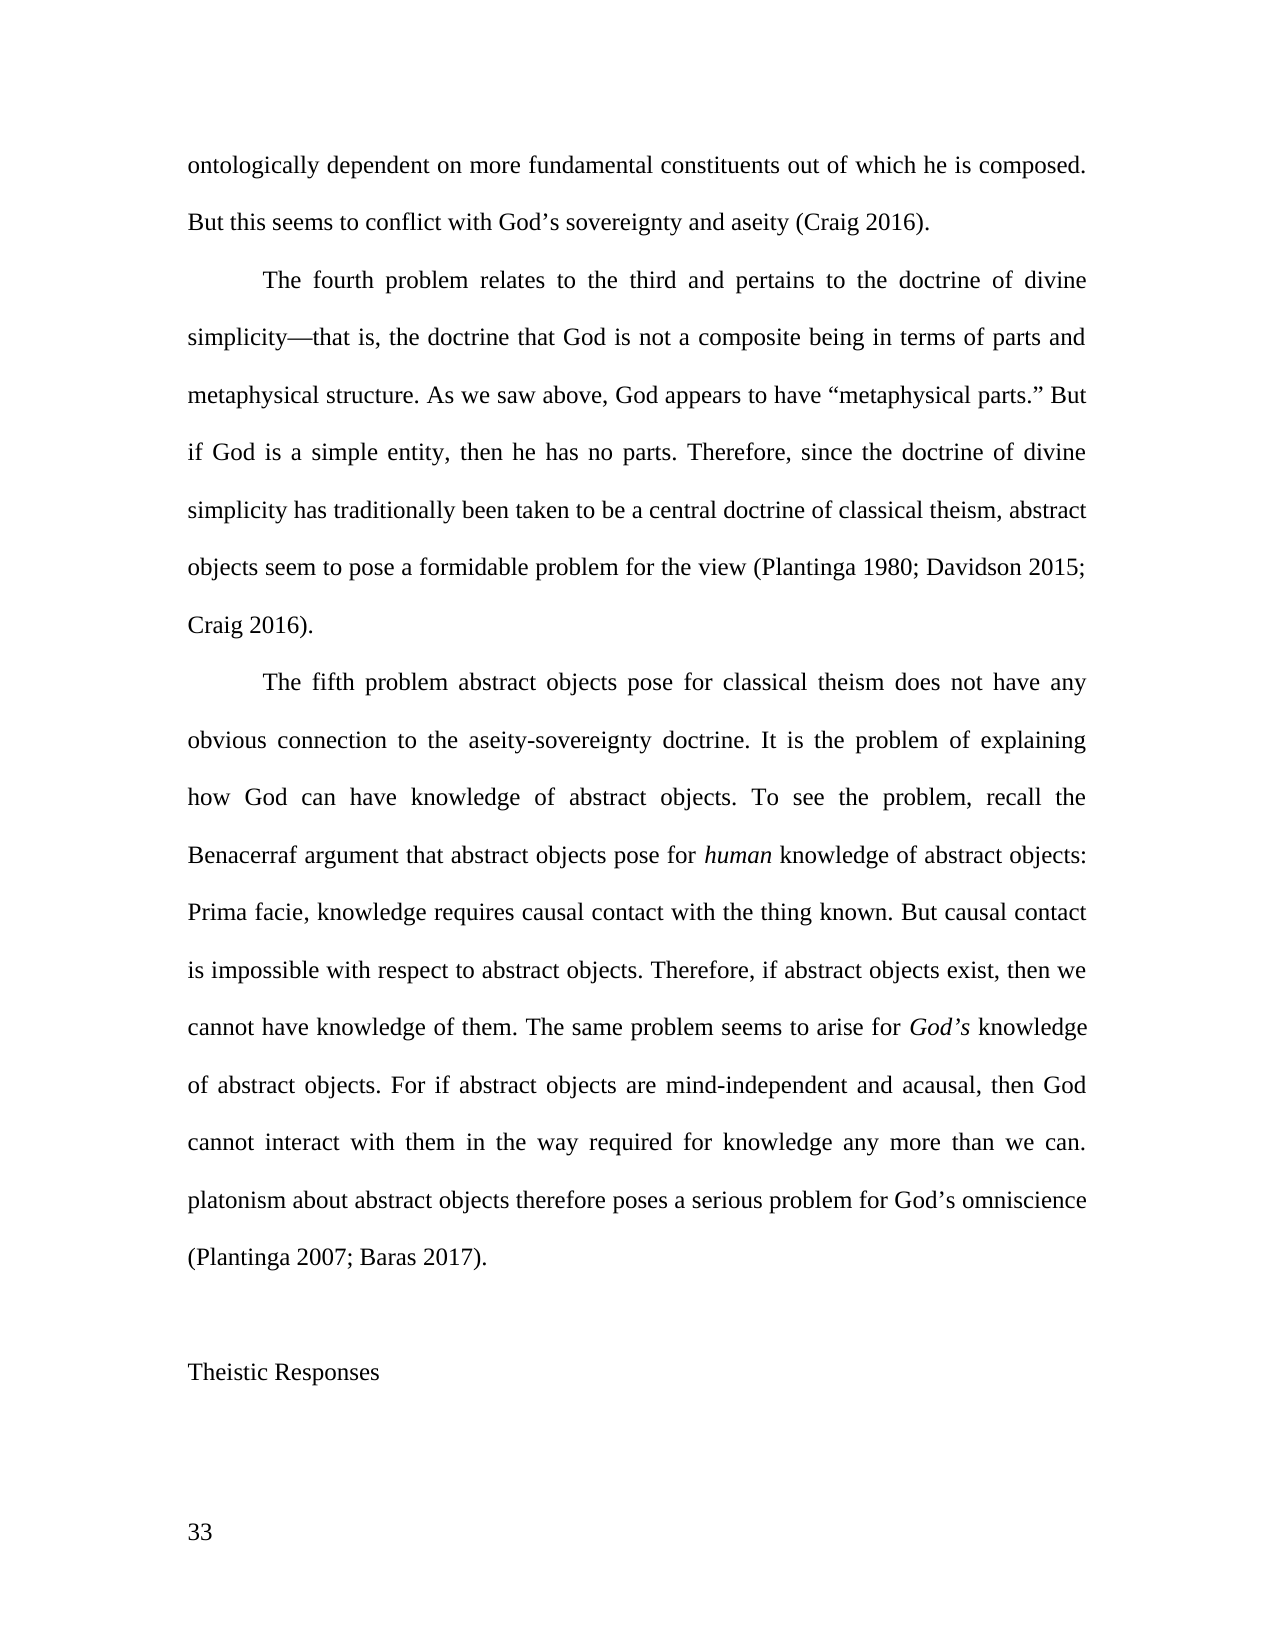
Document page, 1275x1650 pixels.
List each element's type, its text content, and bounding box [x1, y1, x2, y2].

text The fourth problem relates to the third and pertains to the doctrine of divine simplicity—that is, the doctrine that God is not a composite being in terms of parts and metaphysical structure. As we saw above, God appears to have “metaphysical parts.” But if God is a simple entity, then he has no parts. Therefore, since the doctrine of divine simplicity has traditionally been taken to be a central doctrine of classical theism, abstract objects seem to pose a formidable problem for the view (Plantinga 1980; Davidson 2015; Craig 2016). [187, 265, 1087, 639]
text The fifth problem abstract objects pose for classical theism does not have any obvious connection to the aseity-sovereignty doctrine. It is the problem of explaining how God can have knowledge of abstract objects. To see the problem, recall the Benacerraf argument that abstract objects pose for human knowledge of abstract objects: Prima facie, knowledge requires causal contact with the thing known. But causal contact is impossible with respect to abstract objects. Therefore, if abstract objects exist, then we cannot have knowledge of them. The same problem seems to arise for God’s knowledge of abstract objects. For if abstract objects are mind-independent and acausal, then God cannot interact with them in the way required for knowledge any more than we can. platonism about abstract objects therefore poses a serious problem for God’s omniscience (Plantinga 2007; Baras 2017). [187, 667, 1087, 1271]
text Theistic Responses [187, 1357, 1087, 1386]
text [187, 150, 1087, 236]
